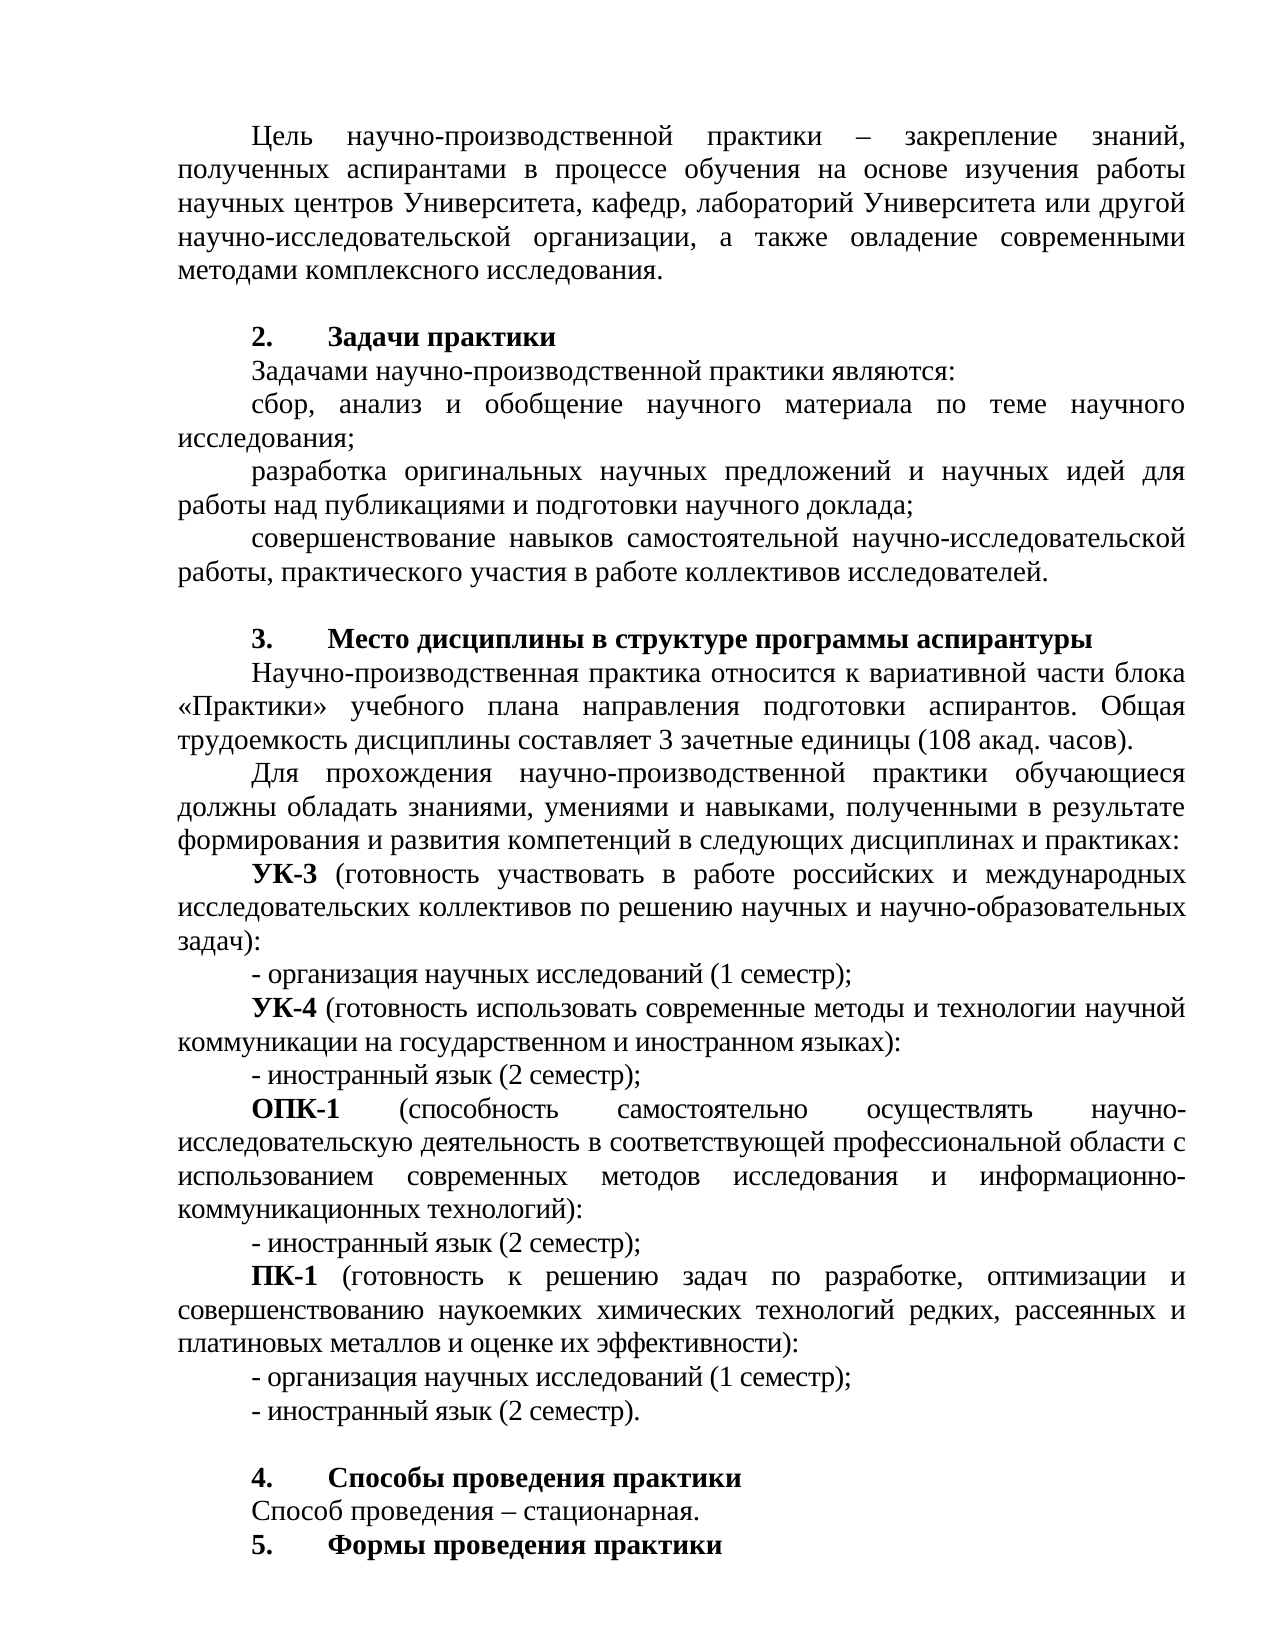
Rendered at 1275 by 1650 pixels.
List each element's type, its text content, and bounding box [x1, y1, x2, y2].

text ПК-1 (готовность к решению задач по разработке, оптимизации и совершенствованию наукоемких химических технологий редких, рассеянных и платиновых металлов и оценке их эффективности): [177, 1258, 1186, 1359]
text сбор, анализ и обобщение научного материала по теме научного исследования; [177, 386, 1186, 453]
list Задачи практики [177, 319, 1186, 353]
text ОПК-1 (способность самостоятельно осуществлять научно-исследовательскую деятельность в соответствующей профессиональной области с использованием современных методов исследования и информационно-коммуникационных технологий): [177, 1091, 1186, 1225]
list Формы проведения практики [177, 1527, 1186, 1560]
text - иностранный язык (2 семестр); [177, 1225, 1186, 1258]
text Способ проведения – стационарная. [177, 1493, 1186, 1527]
text Для прохождения научно-производственной практики обучающиеся должны обладать знаниями, умениями и навыками, полученными в результате формирования и развития компетенций в следующих дисциплинах и практиках: [177, 755, 1186, 856]
text Задачами научно-производственной практики являются: [177, 353, 1186, 386]
text разработка оригинальных научных предложений и научных идей для работы над публикациями и подготовки научного доклада; [177, 453, 1186, 521]
text - организация научных исследований (1 семестр); [177, 957, 1186, 990]
list Место дисциплины в структуре программы аспирантуры [177, 621, 1186, 655]
list Способы проведения практики [177, 1460, 1186, 1493]
text Научно-производственная практика относится к вариативной части блока «Практики» учебного плана направления подготовки аспирантов. Общая трудоемкость дисциплины составляет 3 зачетные единицы (108 акад. часов). [177, 655, 1186, 755]
text УК-4 (готовность использовать современные методы и технологии научной коммуникации на государственном и иностранном языках): [177, 990, 1186, 1057]
text совершенствование навыков самостоятельной научно-исследовательской работы, практического участия в работе коллективов исследователей. [177, 521, 1186, 588]
text - иностранный язык (2 семестр); [177, 1057, 1186, 1091]
text УК-3 (готовность участвовать в работе российских и международных исследовательских коллективов по решению научных и научно-образовательных задач): [177, 856, 1186, 957]
text Цель научно-производственной практики – закрепление знаний, полученных аспирантами в процессе обучения на основе изучения работы научных центров Университета, кафедр, лабораторий Университета или другой научно-исследовательской организации, а также овладение современными методами комплексного исследования. [177, 118, 1186, 286]
text - иностранный язык (2 семестр). [177, 1393, 1186, 1426]
text - организация научных исследований (1 семестр); [177, 1359, 1186, 1393]
